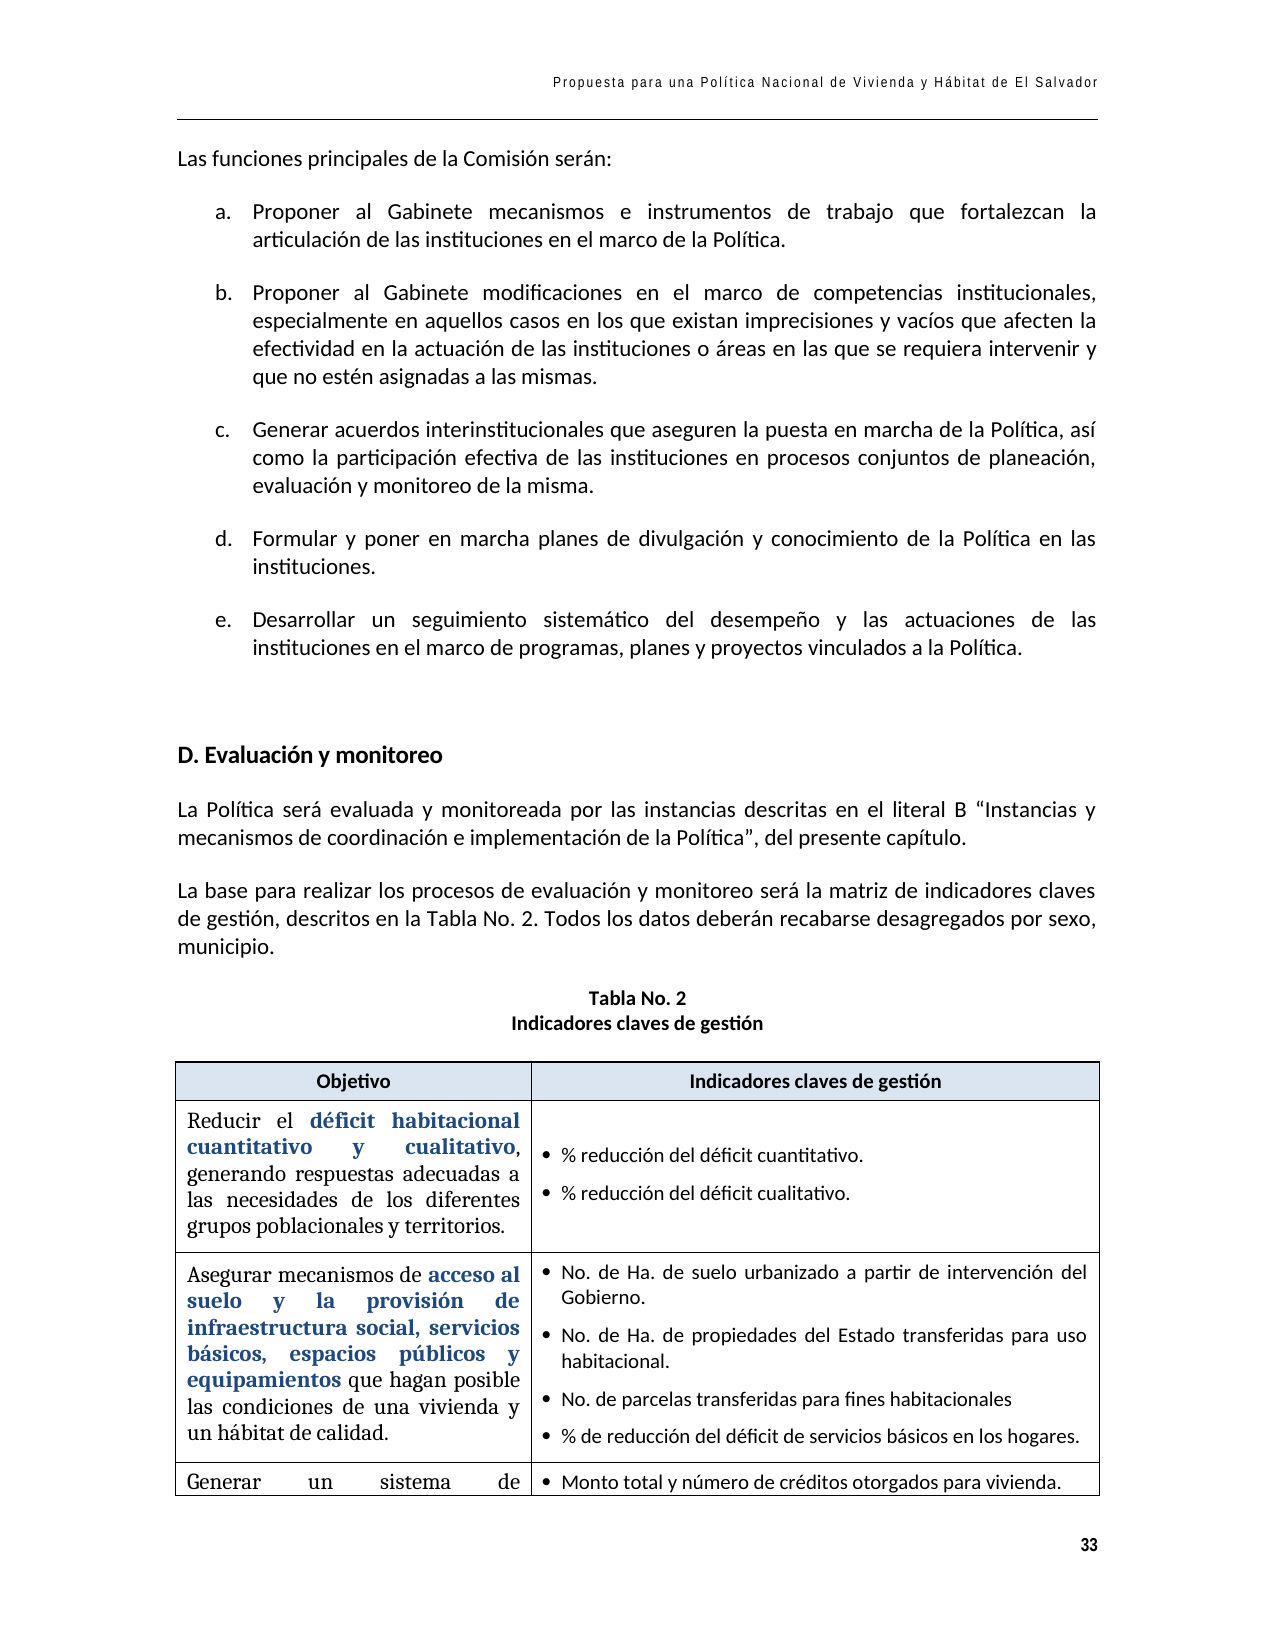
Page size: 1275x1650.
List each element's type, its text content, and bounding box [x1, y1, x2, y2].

text La Política será evaluada y monitoreada por las instancias descritas en el literal B “Instancias y mecanismos de coordinación e implementación de la Política”, del presente capítulo. [177, 795, 1098, 851]
text La base para realizar los procesos de evaluación y monitoreo será la matriz de indicadores claves de gestión, descritos en la Tabla No. 2. Todos los datos deberán recabarse desagregados por sexo, municipio. [177, 876, 1098, 960]
table_cell No. de Ha. de suelo urbanizado a partir de intervención del Gobierno. No. de Ha. de propiedades del Estado transferidas para uso habitacional. No. de parcelas transferidas para fines habitacionales % de reducción del déficit de servicios básicos en los hogares. [532, 1253, 1099, 1462]
list Formular y poner en marcha planes de divulgación y conocimiento de la Política en las instituciones. [215, 524, 1098, 580]
text Tabla No. 2 [177, 985, 1098, 1011]
text Las funciones principales de la Comisión serán: [177, 144, 1098, 172]
list Desarrollar un seguimiento sistemático del desempeño y las actuaciones de las instituciones en el marco de programas, planes y proyectos vinculados a la Política. [215, 605, 1098, 661]
table_cell Reducir el déficit habitacional cuantitativo y cualitativo, generando respuestas adecuadas a las necesidades de los diferentes grupos poblacionales y territorios. [176, 1101, 531, 1252]
text Indicadores claves de gestión [177, 1011, 1098, 1036]
subtitle D. Evaluación y monitoreo [177, 739, 1098, 770]
table_cell Asegurar mecanismos de acceso al suelo y la provisión de infraestructura social, servicios básicos, espacios públicos y equipamientos que hagan posible las condiciones de una vivienda y un hábitat de calidad. [176, 1253, 531, 1462]
table_cell % reducción del déficit cuantitativo. % reducción del déficit cualitativo. [532, 1101, 1099, 1252]
table_header Objetivo [176, 1063, 531, 1100]
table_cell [176, 1463, 531, 1495]
table_header Indicadores claves de gestión [532, 1063, 1099, 1100]
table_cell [532, 1463, 1099, 1495]
list Generar acuerdos interinstitucionales que aseguren la puesta en marcha de la Política, así como la participación efectiva de las instituciones en procesos conjuntos de planeación, evaluación y monitoreo de la misma. [215, 415, 1098, 499]
list Proponer al Gabinete mecanismos e instrumentos de trabajo que fortalezcan la articulación de las instituciones en el marco de la Política. [215, 197, 1098, 253]
list Proponer al Gabinete modificaciones en el marco de competencias institucionales, especialmente en aquellos casos en los que existan imprecisiones y vacíos que afecten la efectividad en la actuación de las instituciones o áreas en las que se requiera intervenir y que no estén asignadas a las mismas. [215, 278, 1098, 390]
